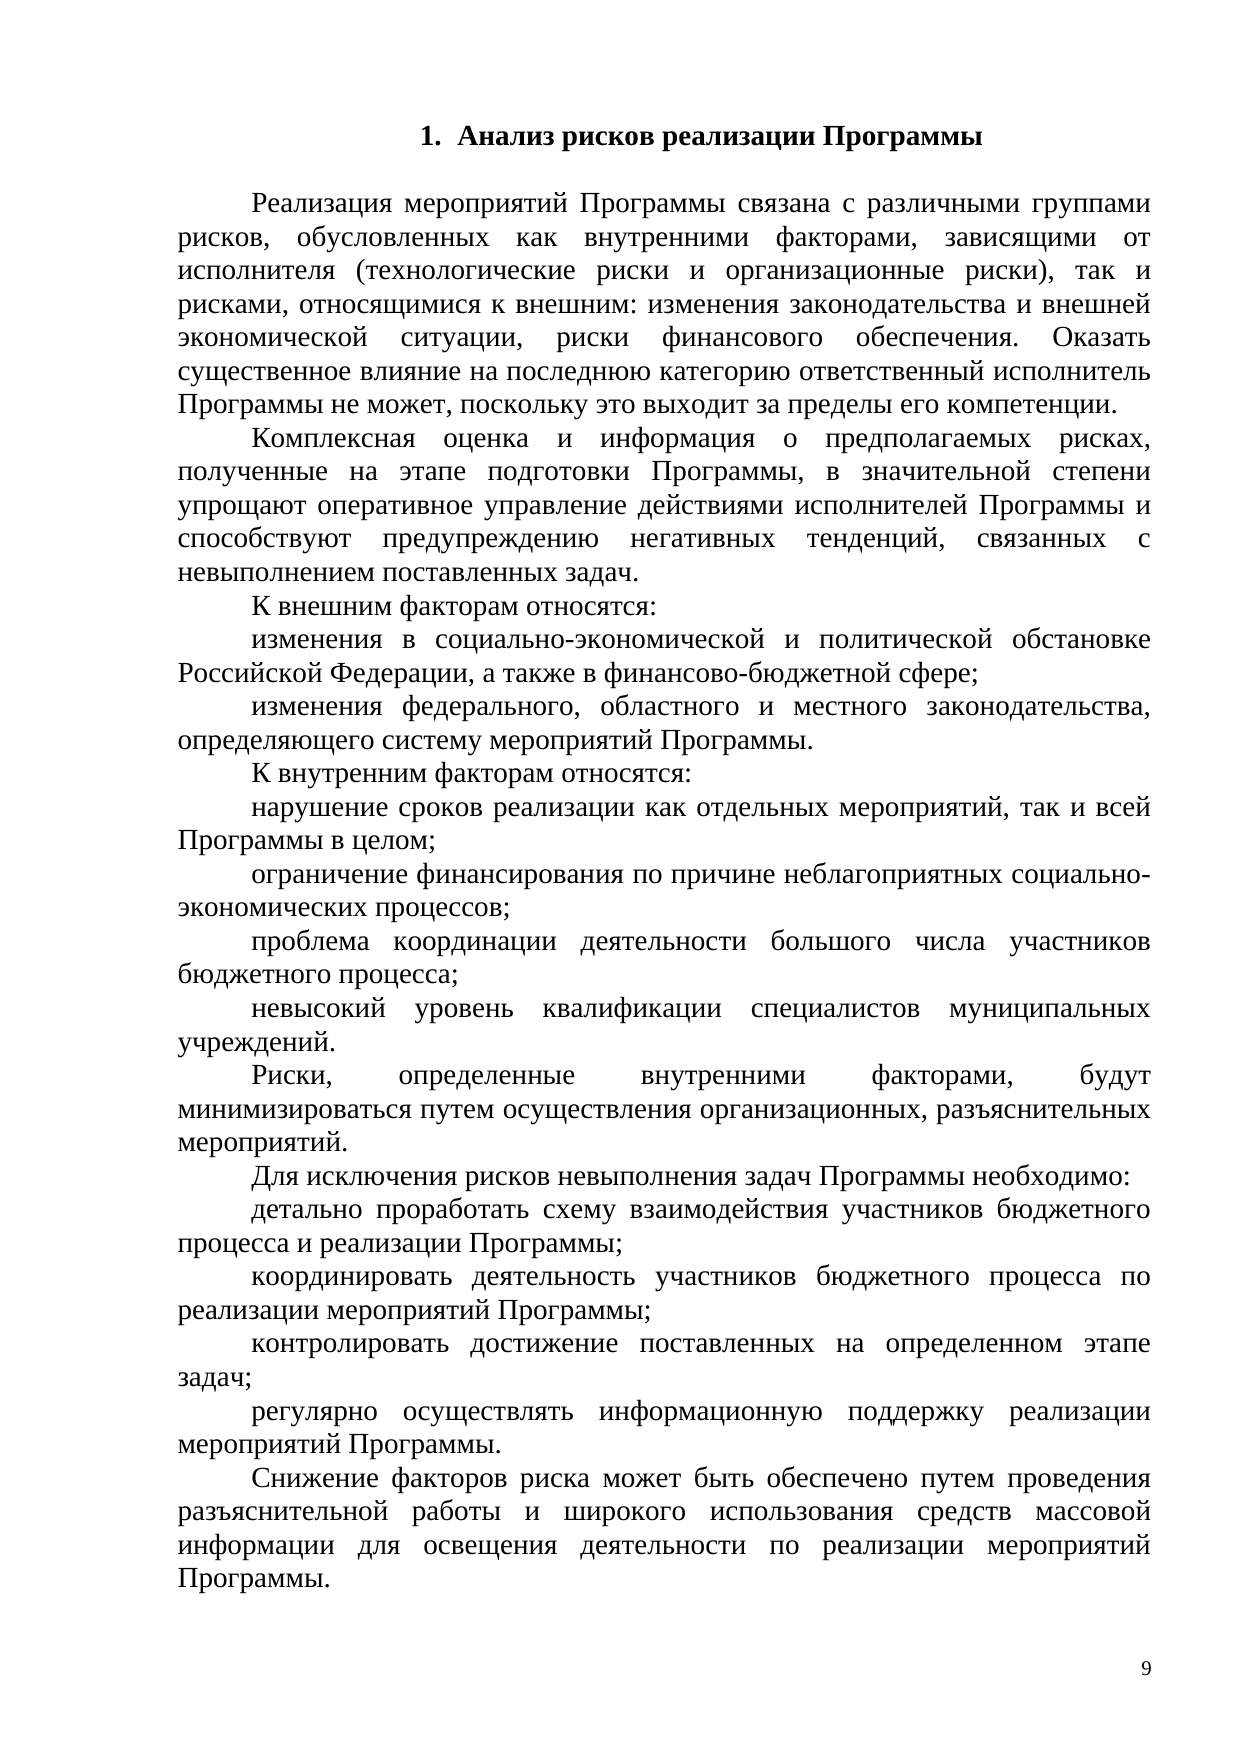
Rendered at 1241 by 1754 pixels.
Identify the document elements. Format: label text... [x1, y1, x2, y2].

text регулярно осуществлять информационную поддержку реализации мероприятий Программы. [177, 1393, 1152, 1460]
text проблема координации деятельности большого числа участников бюджетного процесса; [177, 923, 1152, 990]
text контролировать достижение поставленных на определенном этапе задач; [177, 1326, 1152, 1393]
text Для исключения рисков невыполнения задач Программы необходимо: [177, 1158, 1152, 1191]
text Комплексная оценка и информация о предполагаемых рисках, полученные на этапе подготовки Программы, в значительной степени упрощают оперативное управление действиями исполнителей Программы и способствуют предупреждению негативных тенденций, связанных с невыполнением поставленных задач. [177, 420, 1152, 588]
text детально проработать схему взаимодействия участников бюджетного процесса и реализации Программы; [177, 1191, 1152, 1258]
text невысокий уровень квалификации специалистов муниципальных учреждений. [177, 990, 1152, 1057]
text Снижение факторов риска может быть обеспечено путем проведения разъяснительной работы и широкого использования средств массовой информации для освещения деятельности по реализации мероприятий Программы. [177, 1460, 1152, 1594]
text координировать деятельность участников бюджетного процесса по реализации мероприятий Программы; [177, 1258, 1152, 1326]
text К внешним факторам относятся: [177, 588, 1152, 621]
text К внутренним факторам относятся: [177, 755, 1152, 789]
list Анализ рисков реализации Программы [251, 118, 1152, 152]
text изменения в социально-экономической и политической обстановке Российской Федерации, а также в финансово-бюджетной сфере; [177, 621, 1152, 688]
text изменения федерального, областного и местного законодательства, определяющего систему мероприятий Программы. [177, 688, 1152, 755]
text Риски, определенные внутренними факторами, будут минимизироваться путем осуществления организационных, разъяснительных мероприятий. [177, 1057, 1152, 1158]
text нарушение сроков реализации как отдельных мероприятий, так и всей Программы в целом; [177, 789, 1152, 856]
text Реализация мероприятий Программы связана с различными группами рисков, обусловленных как внутренними факторами, зависящими от исполнителя (технологические риски и организационные риски), так и рисками, относящимися к внешним: изменения законодательства и внешней экономической ситуации, риски финансового обеспечения. Оказать существенное влияние на последнюю категорию ответственный исполнитель Программы не может, поскольку это выходит за пределы его компетенции. [177, 185, 1152, 420]
text ограничение финансирования по причине неблагоприятных социально-экономических процессов; [177, 856, 1152, 923]
